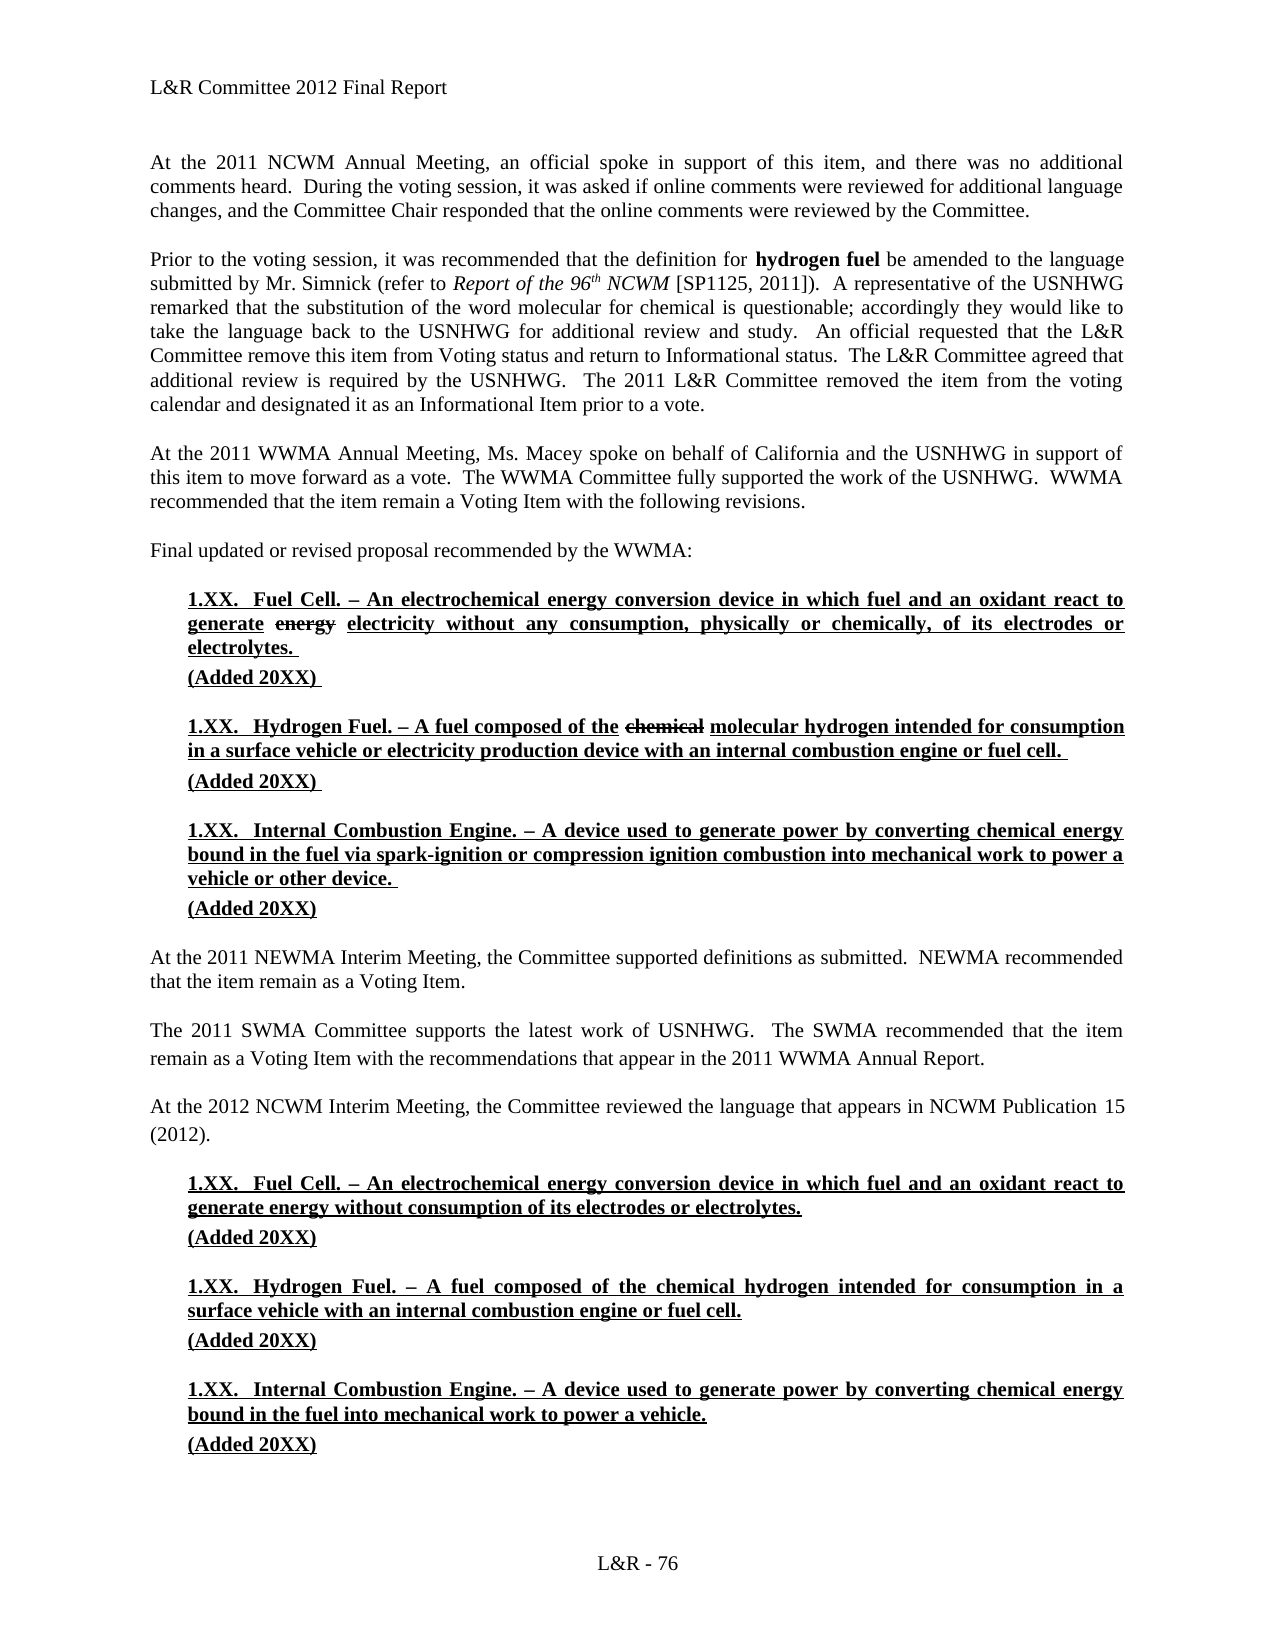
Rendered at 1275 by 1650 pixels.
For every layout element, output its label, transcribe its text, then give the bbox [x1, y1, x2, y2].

text (Added 20XX) [187, 1225, 1125, 1249]
text The 2011 SWMA Committee supports the latest work of USNHWG. The SWMA recommended that the item remain as a Voting Item with the recommendations that appear in the 2011 WWMA Annual Report. [150, 1018, 1125, 1070]
text 1.XX. Fuel Cell. – An electrochemical energy conversion device in which fuel and an oxidant react to generate energy electricity without any consumption, physically or chemically, of its electrodes or electrolytes. [187, 609, 1125, 659]
text (Added 20XX) [187, 896, 1125, 920]
text At the 2012 NCWM Interim Meeting, the Committee reviewed the language that appears in NCWM Publication 15 (2012). [150, 1094, 1125, 1146]
text 1.XX. Internal Combustion Engine. – A device used to generate power by converting chemical energy bound in the fuel via spark-ignition or compression ignition combustion into mechanical work to power a vehicle or other device. [187, 818, 1125, 890]
text (Added 20XX) [187, 665, 1125, 689]
text 1.XX. Fuel Cell. – An electrochemical energy conversion device in which fuel and an oxidant react to generate energy electricity without any consumption, physically or chemically, of its electrodes or electrolytes. [187, 587, 1125, 608]
text (Added 20XX) [187, 1328, 1125, 1352]
text 1.XX. Internal Combustion Engine. – A device used to generate power by converting chemical energy bound in the fuel into mechanical work to power a vehicle. [187, 1377, 1125, 1426]
text At the 2011 NEWMA Interim Meeting, the Committee supported definitions as submitted. NEWMA recommended that the item remain as a Voting Item. [150, 945, 1125, 993]
text At the 2011 WWMA Annual Meeting, Ms. Macey spoke on behalf of California and the USNHWG in support of this item to move forward as a vote. The WWMA Committee fully supported the work of the USNHWG. WWMA recommended that the item remain a Voting Item with the following revisions. [150, 441, 1125, 513]
text At the 2011 NCWM Annual Meeting, an official spoke in support of this item, and there was no additional comments heard. During the voting session, it was asked if online comments were reviewed for additional language changes, and the Committee Chair responded that the online comments were reviewed by the Committee. [150, 150, 1125, 222]
text 1.XX. Hydrogen Fuel. – A fuel composed of the chemical molecular hydrogen intended for consumption in a surface vehicle or electricity production device with an internal combustion engine or fuel cell. [187, 714, 1125, 762]
text Final updated or revised proposal recommended by the WWMA: [150, 538, 1125, 562]
text 1.XX. Fuel Cell. – An electrochemical energy conversion device in which fuel and an oxidant react to generate energy without consumption of its electrodes or electrolytes. [187, 1171, 1125, 1191]
text (Added 20XX) [187, 769, 1125, 793]
text 1.XX. Hydrogen Fuel. – A fuel composed of the chemical hydrogen intended for consumption in a surface vehicle with an internal combustion engine or fuel cell. [187, 1274, 1125, 1322]
text 1.XX. Fuel Cell. – An electrochemical energy conversion device in which fuel and an oxidant react to generate energy without consumption of its electrodes or electrolytes. [187, 1192, 1125, 1219]
text Prior to the voting session, it was recommended that the definition for hydrogen fuel be amended to the language submitted by Mr. Simnick (refer to Report of the 96th NCWM [SP1125, 2011]). A representative of the USNHWG remarked that the substitution of the word molecular for chemical is questionable; accordingly they would like to take the language back to the USNHWG for additional review and study. An official requested that the L&R Committee remove this item from Voting status and return to Informational status. The L&R Committee agreed that additional review is required by the USNHWG. The 2011 L&R Committee removed the item from the voting calendar and designated it as an Informational Item prior to a vote. [150, 247, 1125, 416]
text (Added 20XX) [187, 1432, 1125, 1456]
